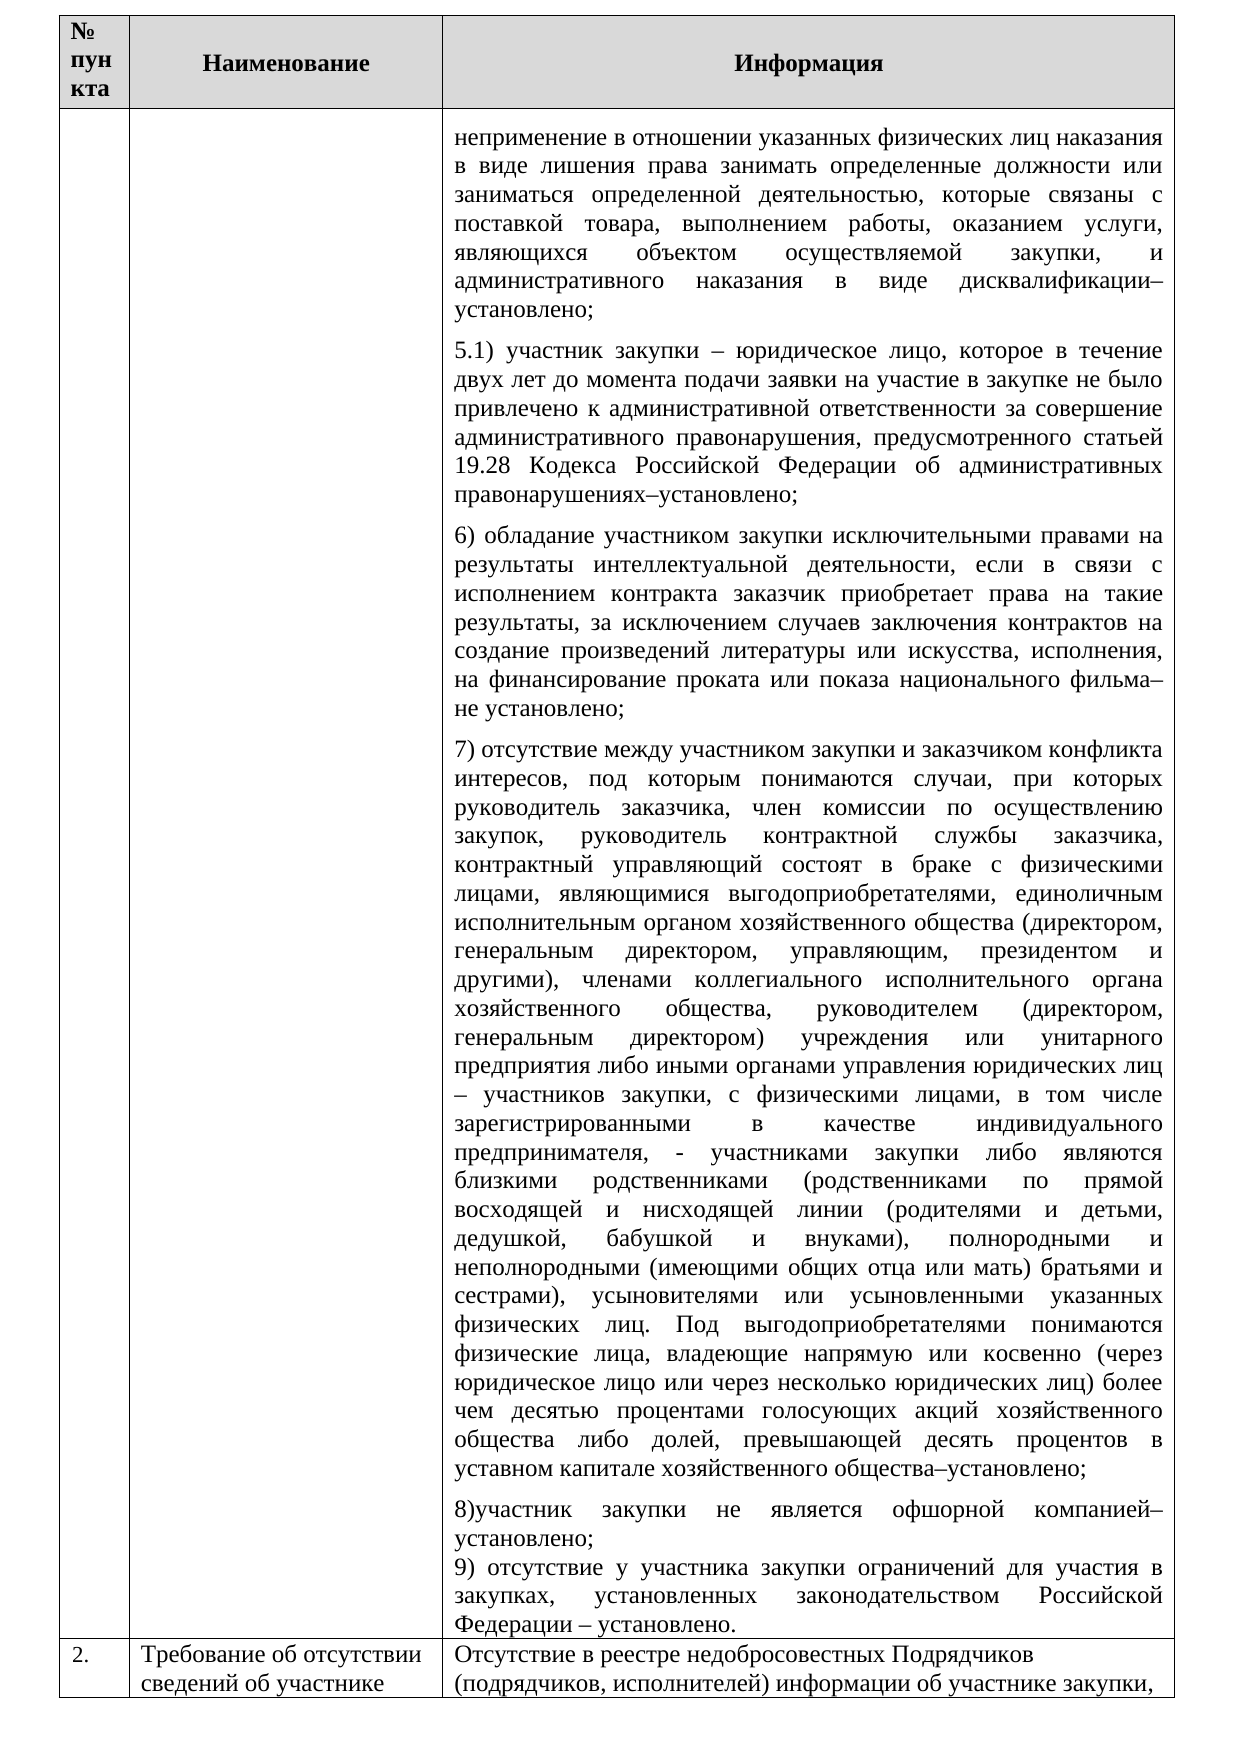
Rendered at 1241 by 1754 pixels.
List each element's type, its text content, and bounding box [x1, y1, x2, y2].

table_cell [60, 1639, 129, 1697]
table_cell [130, 1639, 442, 1697]
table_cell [443, 109, 1174, 1638]
table_cell [60, 109, 129, 1638]
table_header № пункта [60, 16, 129, 108]
table_header Наименование [130, 16, 442, 108]
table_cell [130, 109, 442, 1638]
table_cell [443, 1639, 1174, 1697]
table_header Информация [443, 16, 1174, 108]
